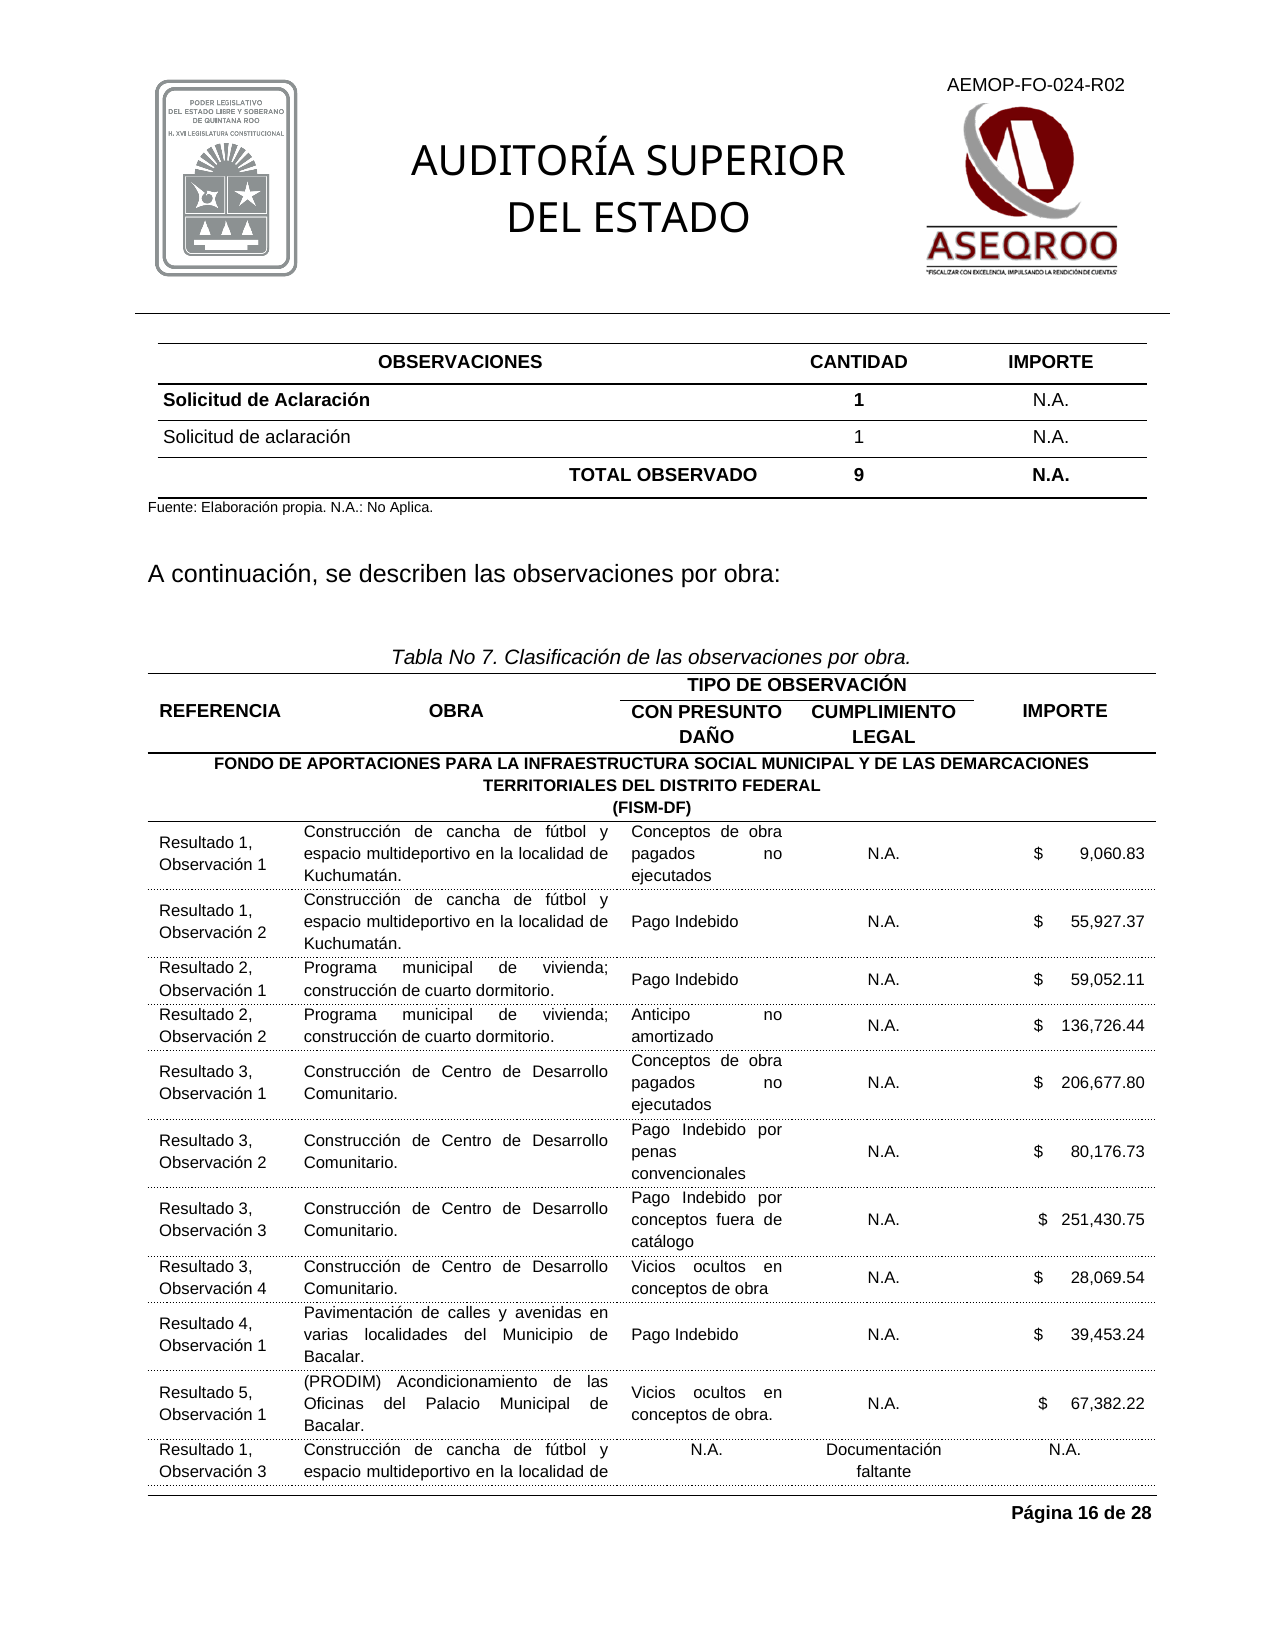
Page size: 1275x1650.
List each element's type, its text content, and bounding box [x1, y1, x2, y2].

table_cell N.A. [955, 385, 1147, 420]
table_cell Resultado 5, Observación 1 [148, 1370, 292, 1439]
table_cell Resultado 3, Observación 1 [148, 1050, 292, 1119]
table_cell Construcción de Centro de Desarrollo Comunitario. [292, 1050, 620, 1119]
table_cell 1 [763, 421, 955, 457]
table_cell Construcción de cancha de fútbol y espacio multideportivo en la localidad de Kuchumatán. [292, 822, 620, 889]
table_cell Construcción de cancha de fútbol y espacio multideportivo en la localidad de Kuchumatán. [292, 1439, 620, 1485]
table_cell Pago Indebido [620, 957, 793, 1004]
table_cell Resultado 3, Observación 4 [148, 1256, 292, 1302]
table_cell $ 59,052.11 [974, 957, 1156, 1004]
table_cell Construcción de cancha de fútbol y espacio multideportivo en la localidad de Kuchumatán. [292, 889, 620, 957]
table_cell N.A. [793, 1187, 974, 1256]
table_cell CUMPLIMIENTO LEGAL [793, 701, 974, 752]
table_cell Construcción de Centro de Desarrollo Comunitario. [292, 1256, 620, 1302]
table_cell Pago Indebido [620, 1302, 793, 1370]
table_cell $ 67,382.22 [974, 1370, 1156, 1439]
table_cell Anticipo no amortizado [620, 1004, 793, 1050]
table_cell Resultado 4, Observación 1 [148, 1302, 292, 1370]
table_cell 1 [763, 385, 955, 420]
table_header REFERENCIA [148, 674, 292, 752]
table_header TIPO DE OBSERVACIÓN [620, 674, 974, 700]
table_cell TOTAL OBSERVADO [158, 458, 763, 497]
table_cell Vicios ocultos en conceptos de obra. [620, 1370, 793, 1439]
table_cell Resultado 1, Observación 3 [148, 1439, 292, 1485]
picture [153, 76, 299, 278]
text Tabla No 7. Clasificación de las observaciones por obra. [148, 645, 1157, 669]
table_cell Solicitud de aclaración [158, 421, 763, 457]
table_cell N.A. [793, 889, 974, 957]
table_header OBSERVACIONES [158, 344, 763, 383]
table_cell N.A. [955, 458, 1147, 497]
table_cell Programa municipal de vivienda; construcción de cuarto dormitorio. [292, 957, 620, 1004]
table_header CANTIDAD [763, 344, 955, 383]
table_cell Resultado 1, Observación 1 [148, 822, 292, 889]
table_cell $ 9,060.83 [974, 822, 1156, 889]
table_cell CON PRESUNTO DAÑO [620, 701, 793, 752]
table_cell N.A. [620, 1439, 793, 1485]
table_cell N.A. [793, 1370, 974, 1439]
table_cell N.A. [793, 1256, 974, 1302]
table_cell FONDO DE APORTACIONES PARA LA INFRAESTRUCTURA SOCIAL MUNICIPAL Y DE LAS DEMARCACIONES TERRITORIALES DEL DISTRITO FEDERAL (FISM-DF) [148, 754, 1156, 821]
table_cell Conceptos de obra pagados no ejecutados [620, 822, 793, 889]
table_cell $ 80,176.73 [974, 1119, 1156, 1187]
table_cell 9 [763, 458, 955, 497]
table_cell $ 206,677.80 [974, 1050, 1156, 1119]
picture [926, 103, 1118, 275]
table_cell Pago Indebido por conceptos fuera de catálogo [620, 1187, 793, 1256]
table_cell N.A. [793, 1119, 974, 1187]
table_cell $ 136,726.44 [974, 1004, 1156, 1050]
table_cell N.A. [793, 1302, 974, 1370]
table_cell Resultado 2, Observación 1 [148, 957, 292, 1004]
table_cell Resultado 3, Observación 2 [148, 1119, 292, 1187]
table_cell N.A. [793, 957, 974, 1004]
table_cell Conceptos de obra pagados no ejecutados [620, 1050, 793, 1119]
table_cell Pago Indebido por penas convencionales [620, 1119, 793, 1187]
table_header IMPORTE [974, 674, 1156, 752]
table_cell Resultado 1, Observación 2 [148, 889, 292, 957]
table_cell Vicios ocultos en conceptos de obra [620, 1256, 793, 1302]
table_cell Solicitud de Aclaración [158, 385, 763, 420]
table_cell Construcción de Centro de Desarrollo Comunitario. [292, 1119, 620, 1187]
table_cell N.A. [974, 1439, 1156, 1485]
table_cell Pago Indebido [620, 889, 793, 957]
table_cell $ 28,069.54 [974, 1256, 1156, 1302]
table_cell Resultado 2, Observación 2 [148, 1004, 292, 1050]
table_cell (PRODIM) Acondicionamiento de las Oficinas del Palacio Municipal de Bacalar. [292, 1370, 620, 1439]
text Fuente: Elaboración propia. N.A.: No Aplica. [148, 499, 1157, 516]
table_cell N.A. [793, 1050, 974, 1119]
table_cell Resultado 3, Observación 3 [148, 1187, 292, 1256]
table_cell Construcción de Centro de Desarrollo Comunitario. [292, 1187, 620, 1256]
table_cell Pavimentación de calles y avenidas en varias localidades del Municipio de Bacalar. [292, 1302, 620, 1370]
table_cell N.A. [793, 822, 974, 889]
table_header IMPORTE [955, 344, 1147, 383]
table_header OBRA [292, 674, 620, 752]
table_cell $ 39,453.24 [974, 1302, 1156, 1370]
table_cell Programa municipal de vivienda; construcción de cuarto dormitorio. [292, 1004, 620, 1050]
table_cell $ 251,430.75 [974, 1187, 1156, 1256]
table_cell Documentación faltante [793, 1439, 974, 1485]
table_cell $ 55,927.37 [974, 889, 1156, 957]
table_cell N.A. [955, 421, 1147, 457]
text A continuación, se describen las observaciones por obra: [148, 559, 1157, 587]
table_cell N.A. [793, 1004, 974, 1050]
